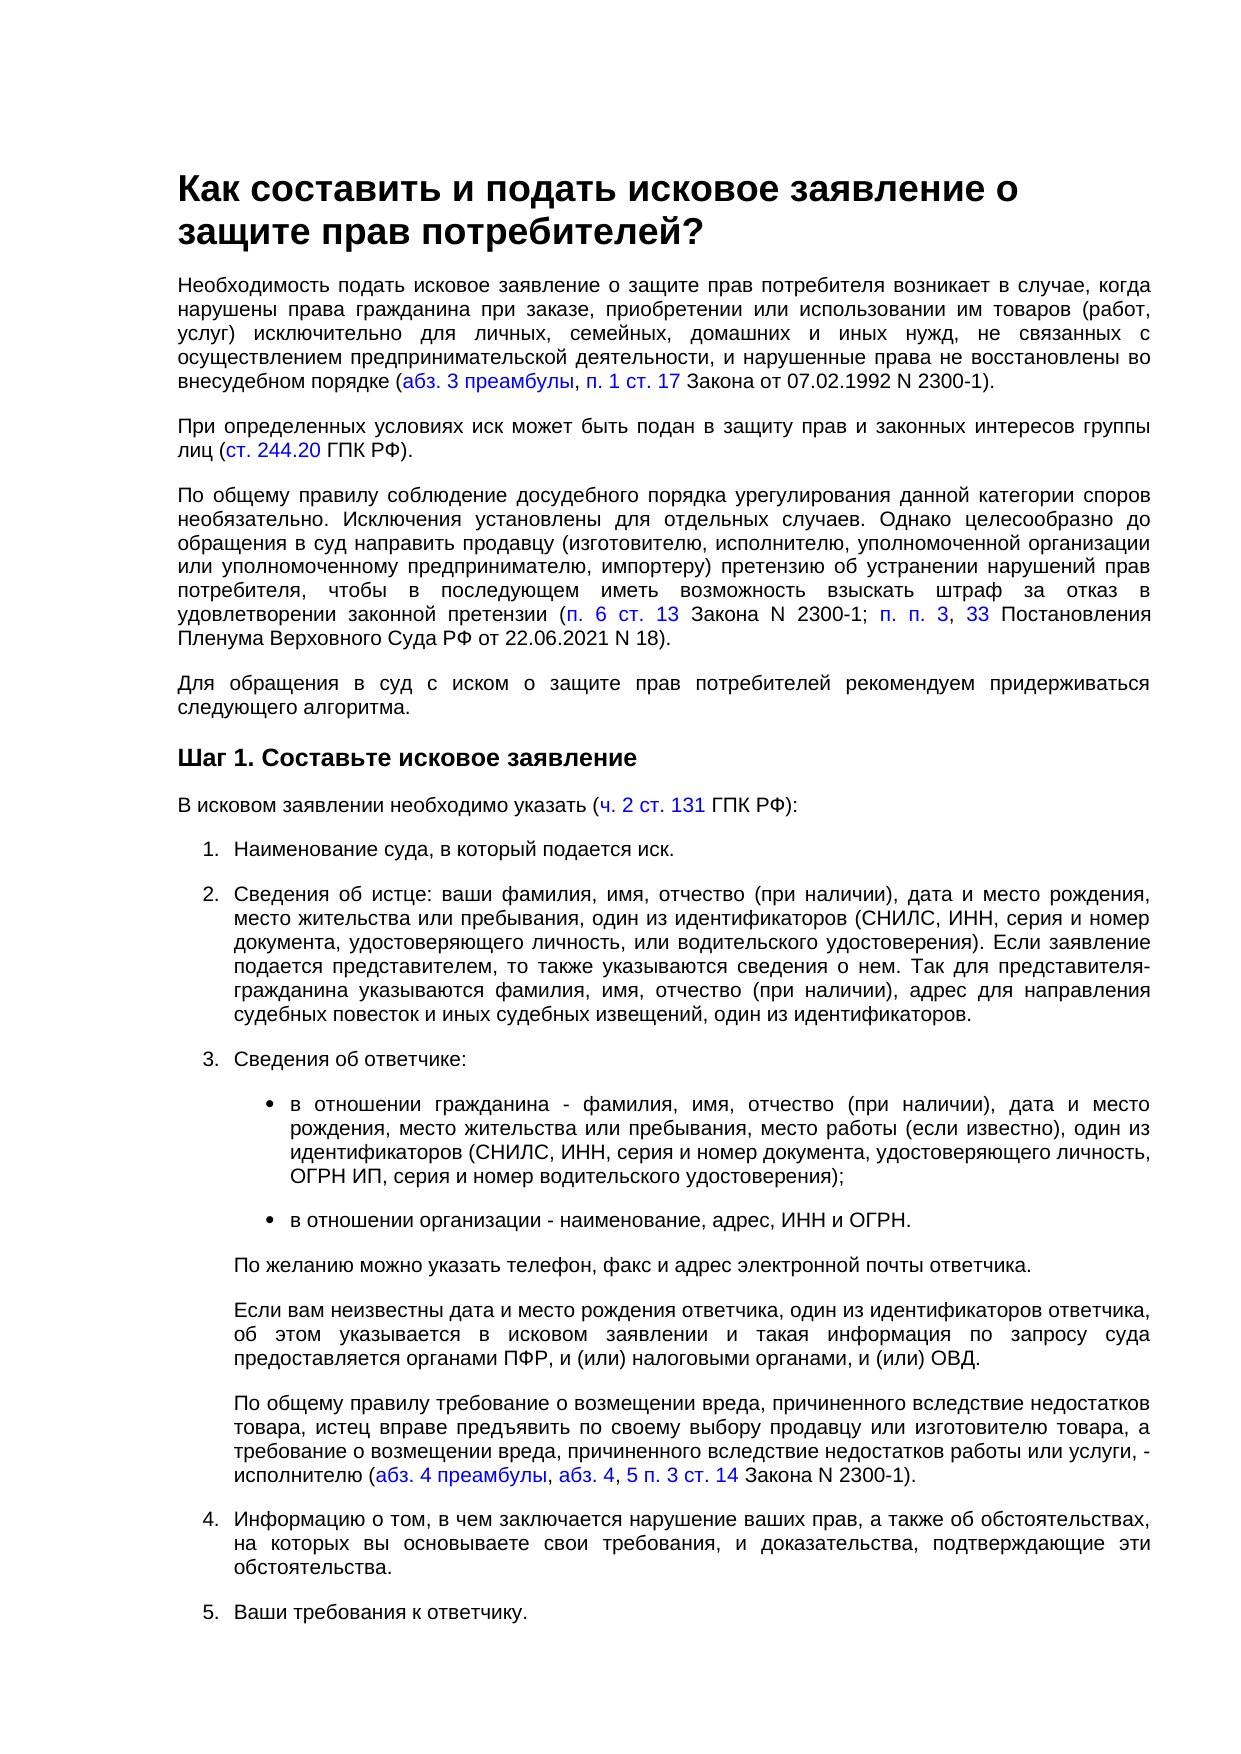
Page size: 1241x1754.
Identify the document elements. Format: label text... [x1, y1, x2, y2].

list Сведения об истце: ваши фамилия, имя, отчество (при наличии), дата и место рождения, место жительства или пребывания, один из идентификаторов (СНИЛС, ИНН, серия и номер документа, удостоверяющего личность, или водительского удостоверения). Если заявление подается представителем, то также указываются сведения о нем. Так для представителя-гражданина указываются фамилия, имя, отчество (при наличии), адрес для направления судебных повесток и иных судебных извещений, один из идентификаторов. [202, 882, 1152, 1026]
text По общему правилу требование о возмещении вреда, причиненного вследствие недостатков товара, истец вправе предъявить по своему выбору продавцу или изготовителю товара, а требование о возмещении вреда, причиненного вследствие недостатков работы или услуги, - исполнителю (абз. 4 преамбулы, абз. 4, 5 п. 3 ст. 14 Закона N 2300-1). [233, 1391, 1152, 1486]
list Сведения об ответчике: [202, 1047, 1152, 1071]
list Наименование суда, в который подается иск. [202, 837, 1152, 861]
text Шаг 1. Составьте исковое заявление [177, 743, 1152, 772]
text Как составить и подать исковое заявление о защите прав потребителей? [177, 166, 1152, 252]
text При определенных условиях иск может быть подан в защиту прав и законных интересов группы лиц (ст. 244.20 ГПК РФ). [177, 414, 1152, 462]
text По желанию можно указать телефон, факс и адрес электронной почты ответчика. [233, 1253, 1152, 1277]
list в отношении организации - наименование, адрес, ИНН и ОГРН. [266, 1208, 1152, 1232]
text Необходимость подать исковое заявление о защите прав потребителя возникает в случае, когда нарушены права гражданина при заказе, приобретении или использовании им товаров (работ, услуг) исключительно для личных, семейных, домашних и иных нужд, не связанных с осуществлением предпринимательской деятельности, и нарушенные права не восстановлены во внесудебном порядке (абз. 3 преамбулы, п. 1 ст. 17 Закона от 07.02.1992 N 2300-1). [177, 273, 1152, 393]
text Если вам неизвестны дата и место рождения ответчика, один из идентификаторов ответчика, об этом указывается в исковом заявлении и такая информация по запросу суда предоставляется органами ПФР, и (или) налоговыми органами, и (или) ОВД. [233, 1298, 1152, 1370]
text Для обращения в суд с иском о защите прав потребителей рекомендуем придерживаться следующего алгоритма. [177, 671, 1152, 719]
text По общему правилу соблюдение досудебного порядка урегулирования данной категории споров необязательно. Исключения установлены для отдельных случаев. Однако целесообразно до обращения в суд направить продавцу (изготовителю, исполнителю, уполномоченной организации или уполномоченному предпринимателю, импортеру) претензию об устранении нарушений прав потребителя, чтобы в последующем иметь возможность взыскать штраф за отказ в удовлетворении законной претензии (п. 6 ст. 13 Закона N 2300-1; п. п. 3, 33 Постановления Пленума Верховного Суда РФ от 22.06.2021 N 18). [177, 482, 1152, 650]
list в отношении гражданина - фамилия, имя, отчество (при наличии), дата и место рождения, место жительства или пребывания, место работы (если известно), один из идентификаторов (СНИЛС, ИНН, серия и номер документа, удостоверяющего личность, ОГРН ИП, серия и номер водительского удостоверения); [266, 1091, 1152, 1187]
list Ваши требования к ответчику. [202, 1600, 1152, 1624]
list Информацию о том, в чем заключается нарушение ваших прав, а также об обстоятельствах, на которых вы основываете свои требования, и доказательства, подтверждающие эти обстоятельства. [202, 1507, 1152, 1579]
text В исковом заявлении необходимо указать (ч. 2 ст. 131 ГПК РФ): [177, 792, 1152, 816]
